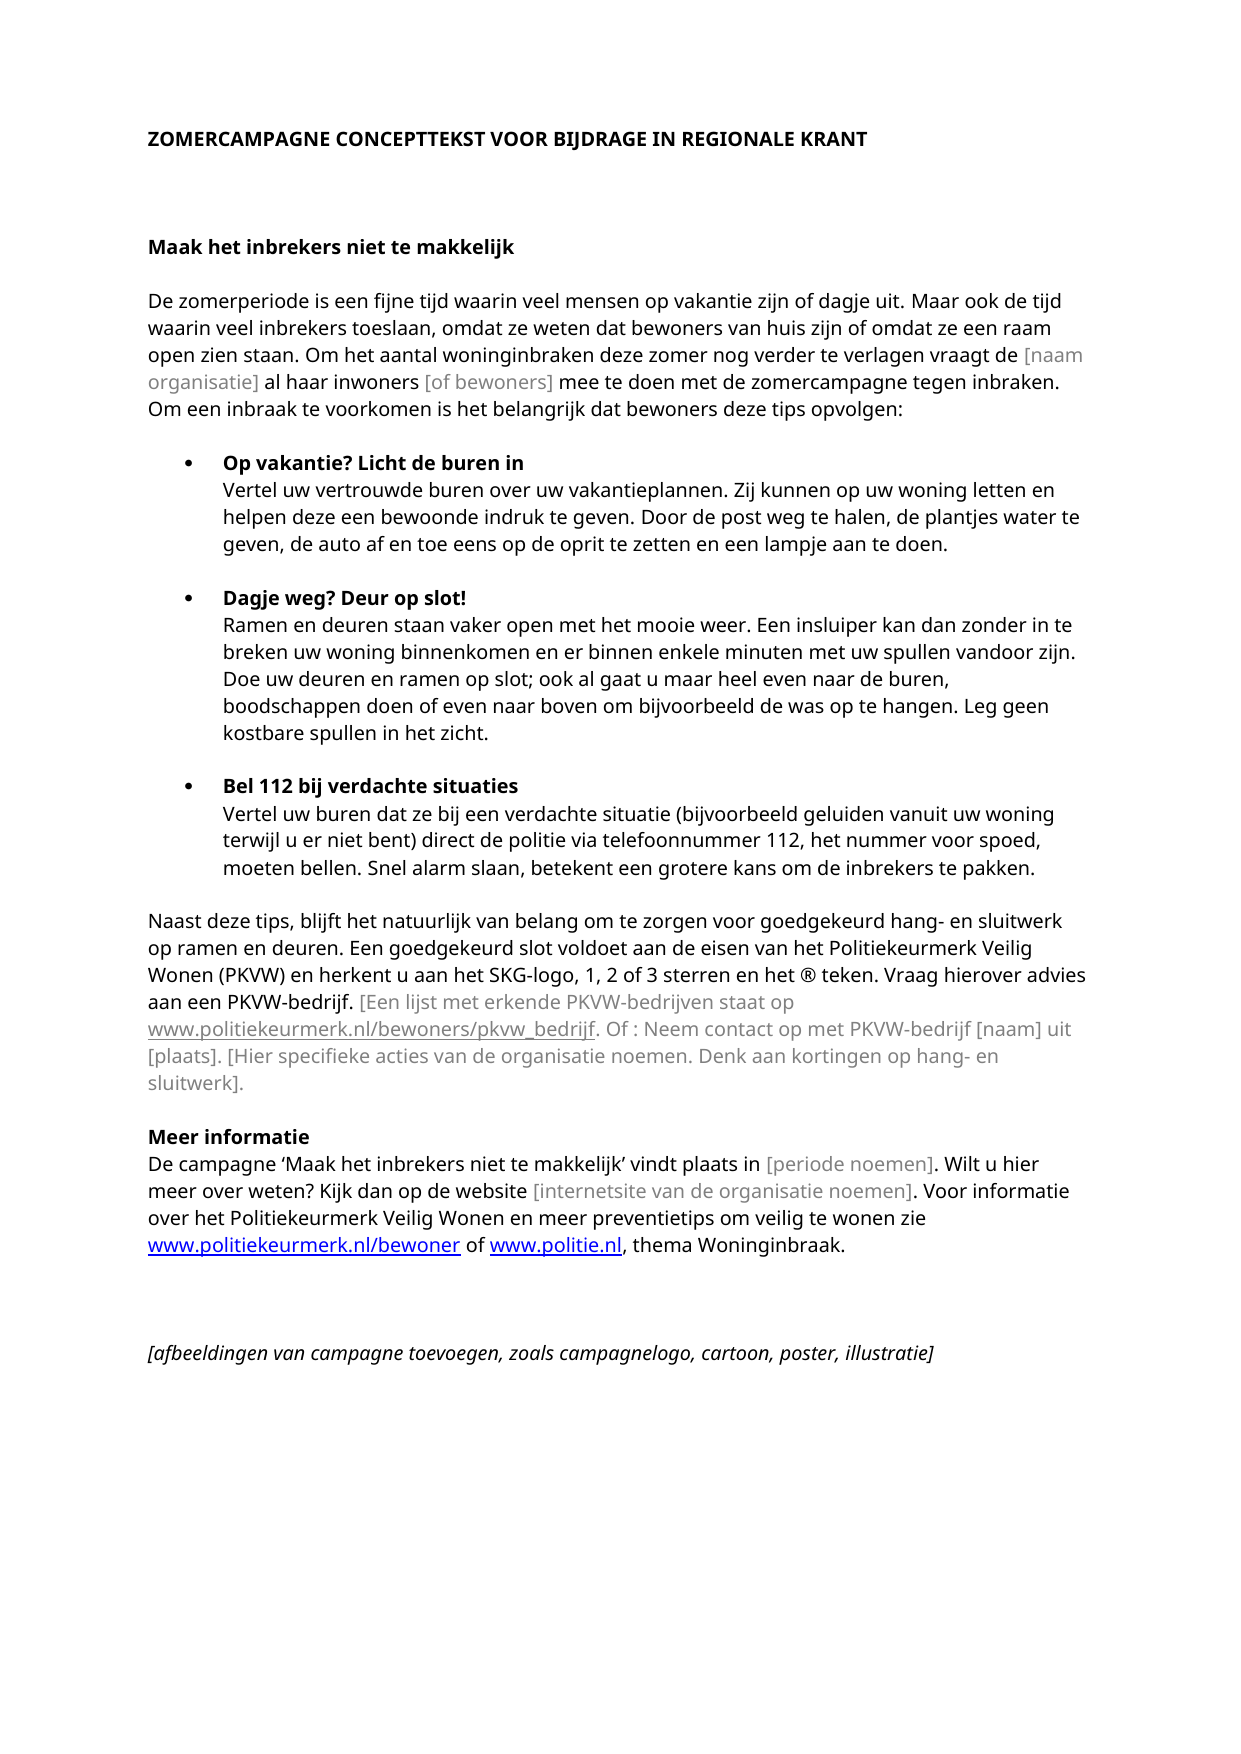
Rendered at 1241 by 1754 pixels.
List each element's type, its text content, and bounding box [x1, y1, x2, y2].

text Naast deze tips, blijft het natuurlijk van belang om te zorgen voor goedgekeurd hang- en sluitwerk op ramen en deuren. Een goedgekeurd slot voldoet aan de eisen van het Politiekeurmerk Veilig Wonen (PKVW) en herkent u aan het SKG-logo, 1, 2 of 3 sterren en het ® teken. Vraag hierover advies aan een PKVW-bedrijf. [Een lijst met erkende PKVW-bedrijven staat op www.politiekeurmerk.nl/bewoners/pkvw_bedrijf. Of : Neem contact op met PKVW-bedrijf [naam] uit [plaats]. [Hier specifieke acties van de organisatie noemen. Denk aan kortingen op hang- en sluitwerk]. [148, 908, 1093, 1097]
text De campagne ‘Maak het inbrekers niet te makkelijk’ vindt plaats in [periode noemen]. Wilt u hier meer over weten? Kijk dan op de website [internetsite van de organisatie noemen]. Voor informatie over het Politiekeurmerk Veilig Wonen en meer preventietips om veilig te wonen zie www.politiekeurmerk.nl/bewoner of www.politie.nl, thema Woninginbraak. [148, 1151, 1093, 1258]
list Bel 112 bij verdachte situaties Vertel uw buren dat ze bij een verdachte situatie (bijvoorbeeld geluiden vanuit uw woning terwijl u er niet bent) direct de politie via telefoonnummer 112, het nummer voor spoed, moeten bellen. Snel alarm slaan, betekent een grotere kans om de inbrekers te pakken. [185, 773, 1093, 881]
text De zomerperiode is een fijne tijd waarin veel mensen op vakantie zijn of dagje uit. Maar ook de tijd waarin veel inbrekers toeslaan, omdat ze weten dat bewoners van huis zijn of omdat ze een raam open zien staan. Om het aantal woninginbraken deze zomer nog verder te verlagen vraagt de [naam organisatie] al haar inwoners [of bewoners] mee te doen met de zomercampagne tegen inbraken. Om een inbraak te voorkomen is het belangrijk dat bewoners deze tips opvolgen: [148, 287, 1093, 422]
text Meer informatie [148, 1123, 1093, 1151]
text ZOMERCAMPAGNE CONCEPTTEKST VOOR BIJDRAGE IN REGIONALE KRANT [148, 125, 1093, 152]
list Dagje weg? Deur op slot! Ramen en deuren staan vaker open met het mooie weer. Een insluiper kan dan zonder in te breken uw woning binnenkomen en er binnen enkele minuten met uw spullen vandoor zijn. Doe uw deuren en ramen op slot; ook al gaat u maar heel even naar de buren, boodschappen doen of even naar boven om bijvoorbeeld de was op te hangen. Leg geen kostbare spullen in het zicht. [185, 584, 1093, 746]
list Op vakantie? Licht de buren in Vertel uw vertrouwde buren over uw vakantieplannen. Zij kunnen op uw woning letten en helpen deze een bewoonde indruk te geven. Door de post weg te halen, de plantjes water te geven, de auto af en toe eens op de oprit te zetten en een lampje aan te doen. [185, 449, 1093, 557]
text [afbeeldingen van campagne toevoegen, zoals campagnelogo, cartoon, poster, illustratie] [148, 1339, 1093, 1366]
text Maak het inbrekers niet te makkelijk [148, 233, 1093, 260]
